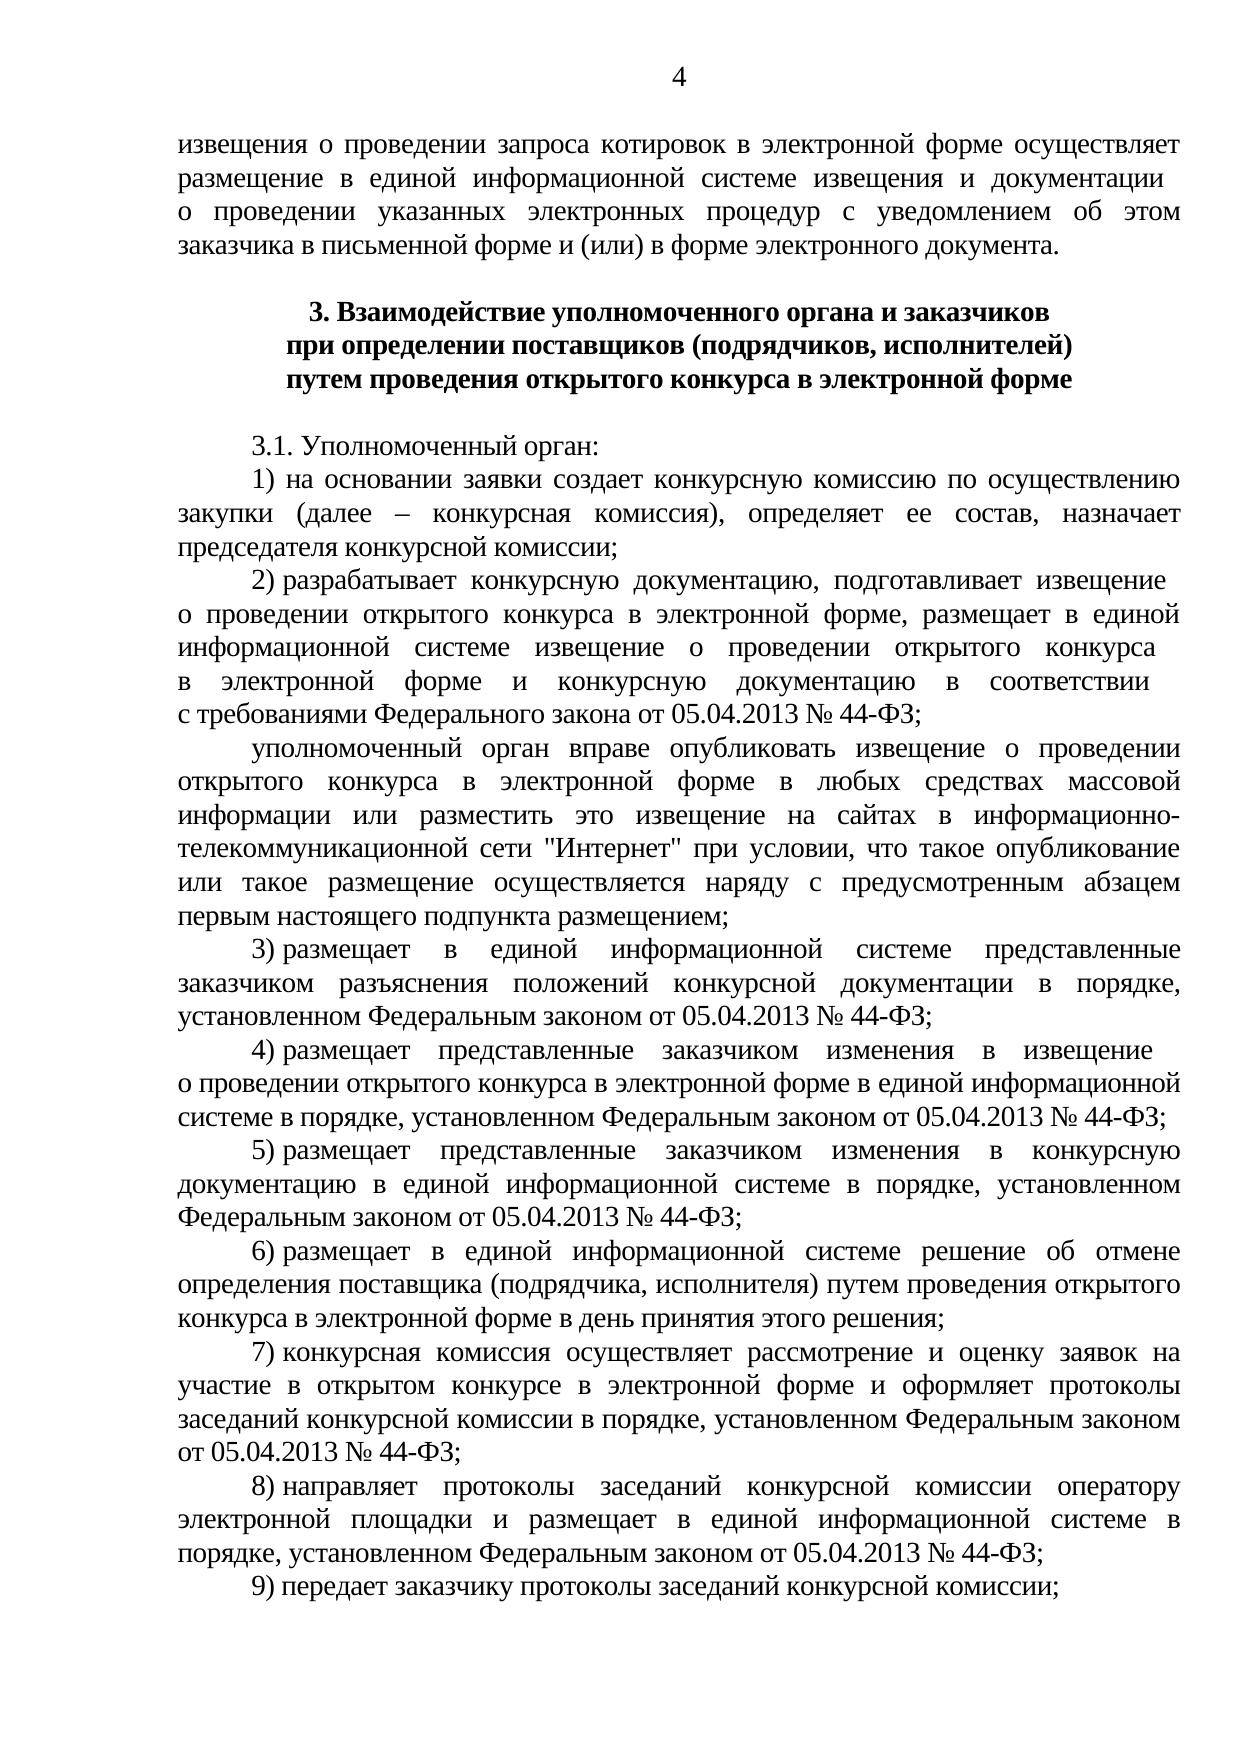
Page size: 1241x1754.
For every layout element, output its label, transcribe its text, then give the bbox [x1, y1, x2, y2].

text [177, 126, 1181, 260]
text уполномоченный орган вправе опубликовать извещение о проведении открытого конкурса в электронной форме в любых средствах массовой информации или разместить это извещение на сайтах в информационно-телекоммуникационной сети "Интернет" при условии, что такое опубликование или такое размещение осуществляется наряду с предусмотренным абзацем первым настоящего подпункта размещением; [177, 730, 1181, 931]
text путем проведения открытого конкурса в электронной форме [177, 361, 1181, 394]
text 5) размещает представленные заказчиком изменения в конкурсную документацию в единой информационной системе в порядке, установленном Федеральным законом от 05.04.2013 № 44-ФЗ; [177, 1132, 1181, 1233]
text 4) размещает представленные заказчиком изменения в извещение о проведении открытого конкурса в электронной форме в единой информационной системе в порядке, установленном Федеральным законом от 05.04.2013 № 44-ФЗ; [177, 1032, 1181, 1132]
text 1) на основании заявки создает конкурсную комиссию по осуществлению закупки (далее – конкурсная комиссия), определяет ее состав, назначает председателя конкурсной комиссии; [177, 462, 1181, 562]
text 8) направляет протоколы заседаний конкурсной комиссии оператору электронной площадки и размещает в единой информационной системе в порядке, установленном Федеральным законом от 05.04.2013 № 44-ФЗ; [177, 1468, 1181, 1568]
text 7) конкурсная комиссия осуществляет рассмотрение и оценку заявок на участие в открытом конкурсе в электронной форме и оформляет протоколы заседаний конкурсной комиссии в порядке, установленном Федеральным законом от 05.04.2013 № 44-ФЗ; [177, 1334, 1181, 1468]
text 3.1. Уполномоченный орган: [177, 428, 1181, 462]
text 2) разрабатывает конкурсную документацию, подготавливает извещение о проведении открытого конкурса в электронной форме, размещает в единой информационной системе извещение о проведении открытого конкурса в электронной форме и конкурсную документацию в соответствии с требованиями Федерального закона от 05.04.2013 № 44-ФЗ; [177, 562, 1181, 730]
text 9) передает заказчику протоколы заседаний конкурсной комиссии; [177, 1568, 1181, 1602]
text при определении поставщиков (подрядчиков, исполнителей) [177, 327, 1181, 361]
text 3. Взаимодействие уполномоченного органа и заказчиков [177, 294, 1181, 327]
text 3) размещает в единой информационной системе представленные заказчиком разъяснения положений конкурсной документации в порядке, установленном Федеральным законом от 05.04.2013 № 44-ФЗ; [177, 931, 1181, 1032]
text 6) размещает в единой информационной системе решение об отмене определения поставщика (подрядчика, исполнителя) путем проведения открытого конкурса в электронной форме в день принятия этого решения; [177, 1233, 1181, 1334]
